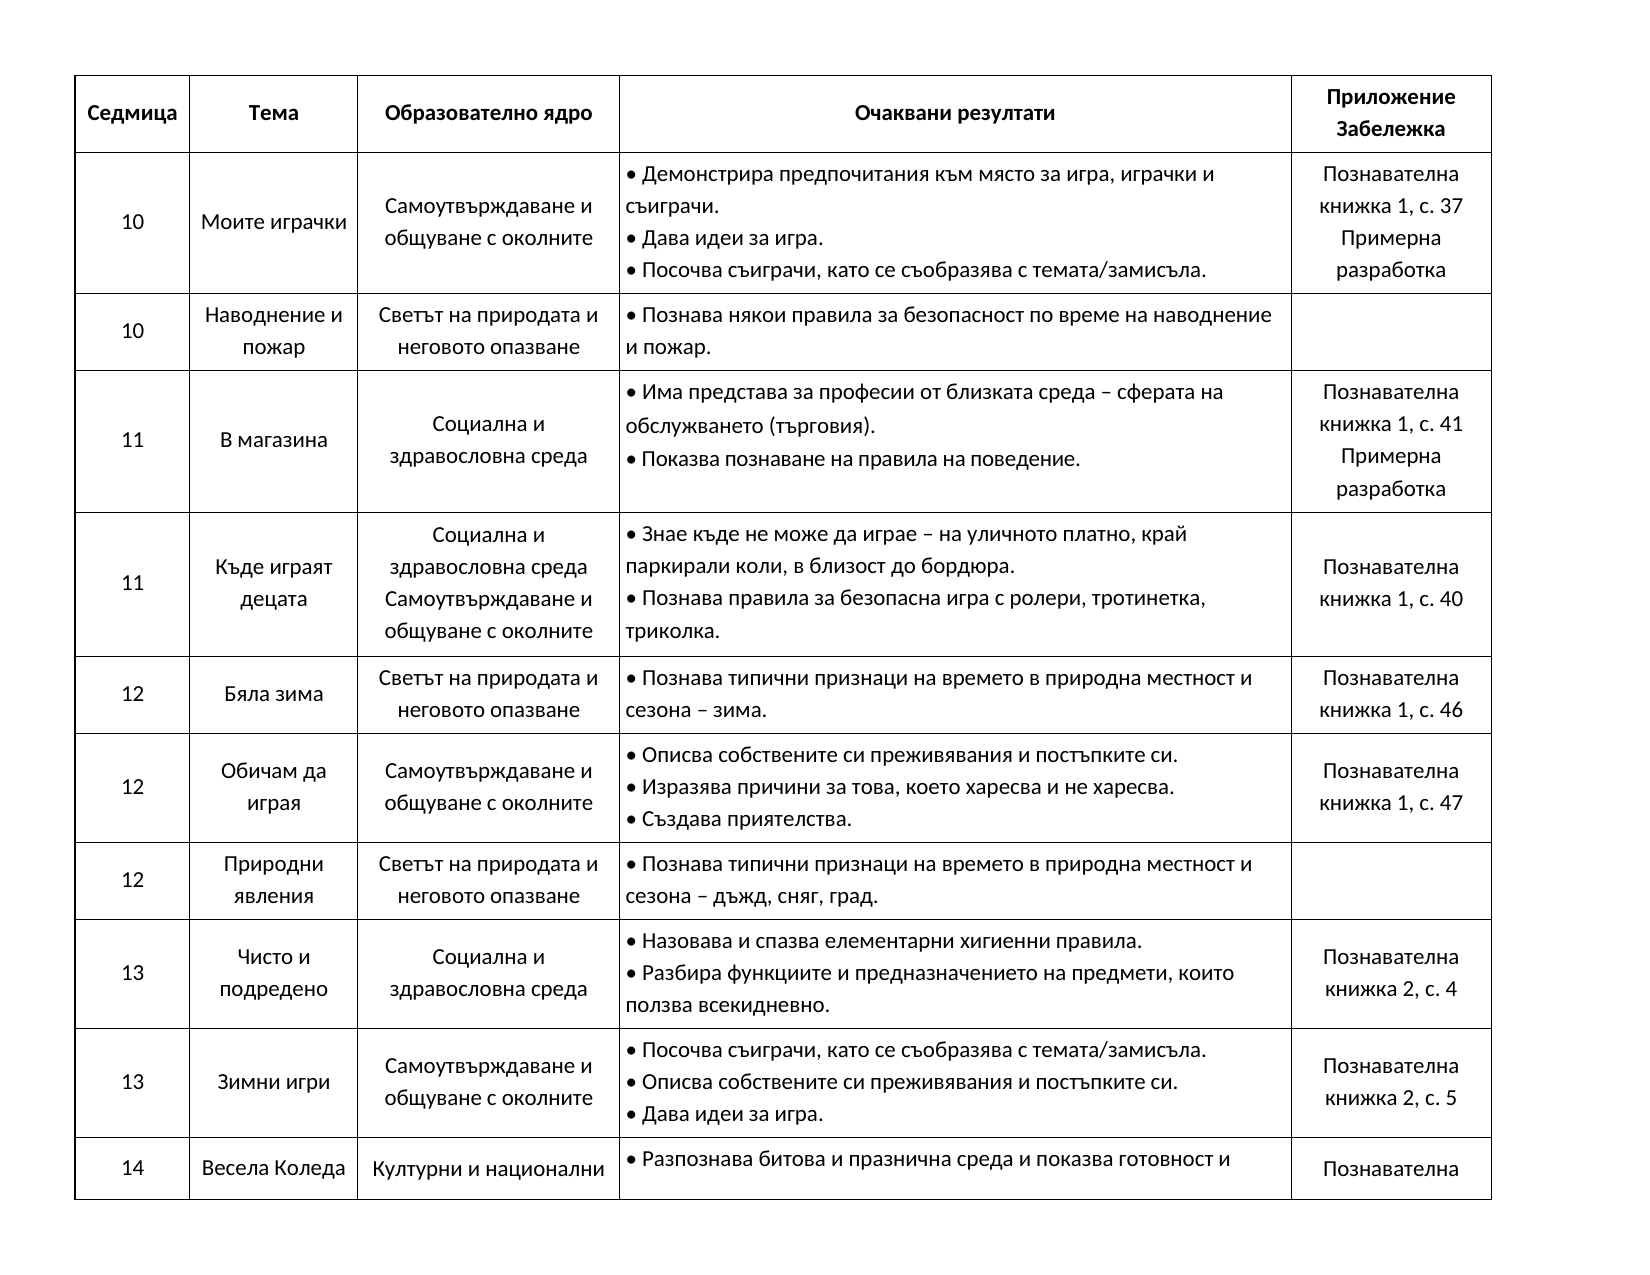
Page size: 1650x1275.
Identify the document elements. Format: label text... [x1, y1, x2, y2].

table_cell [1292, 843, 1491, 919]
table_cell • Има представа за професии от близката среда – сферата на обслужването (търговия). • Показва познаване на правила на поведение. [620, 371, 1291, 512]
table_cell 12 [76, 843, 189, 919]
table_cell Светът на природата и неговото опазване [358, 657, 619, 733]
table_cell • Знае къде не може да играе – на уличното платно, край паркирали коли, в близост до бордюра. • Познава правила за безопасна игра с ролери, тротинетка, триколка. [620, 513, 1291, 656]
table_cell Къде играят децата [190, 513, 357, 656]
table_cell Природни явления [190, 843, 357, 919]
table_cell • Познава типични признаци на времето в природна местност и сезона – зима. [620, 657, 1291, 733]
table_cell 10 [76, 294, 189, 370]
table_cell • Познава някои правила за безопасност по време на наводнение и пожар. [620, 294, 1291, 370]
table_cell 13 [76, 920, 189, 1028]
table_cell Зимни игри [190, 1029, 357, 1137]
table_cell 12 [76, 657, 189, 733]
table_cell 14 [76, 1138, 189, 1199]
table_cell Познавателна книжка 2, с. 4 [1292, 920, 1491, 1028]
table_cell Обичам да играя [190, 734, 357, 842]
table_cell Познавателна книжка 2, с. 8 [1292, 1138, 1491, 1199]
table_cell 11 [76, 513, 189, 656]
table_cell • Посочва съиграчи, като се съобразява с темата/замисъла. • Описва собствените си преживявания и постъпките си. • Дава идеи за игра. [620, 1029, 1291, 1137]
table_header Приложение Забележка [1292, 76, 1491, 152]
table_cell 10 [76, 153, 189, 293]
table_cell Бяла зима [190, 657, 357, 733]
table_cell 12 [76, 734, 189, 842]
table_cell Наводнение и пожар [190, 294, 357, 370]
table_header Седмица [76, 76, 189, 152]
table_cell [620, 1138, 1291, 1199]
table_cell Познавателна книжка 1, с. 47 [1292, 734, 1491, 842]
table_cell Светът на природата и неговото опазване [358, 843, 619, 919]
table_cell Чисто и подредено [190, 920, 357, 1028]
table_cell [1292, 294, 1491, 370]
table_cell Познавателна книжка 1, с. 37 Примерна разработка [1292, 153, 1491, 293]
table_cell Познавателна книжка 1, с. 46 [1292, 657, 1491, 733]
table_cell Културни и национални ценности [358, 1138, 619, 1199]
table_cell Моите играчки [190, 153, 357, 293]
table_cell Социална и здравословна среда [358, 371, 619, 512]
table_cell Самоутвърждаване и общуване с околните [358, 734, 619, 842]
table_cell Познавателна книжка 1, с. 40 [1292, 513, 1491, 656]
table_cell • Познава типични признаци на времето в природна местност и сезона – дъжд, сняг, град. [620, 843, 1291, 919]
table_cell 13 [76, 1029, 189, 1137]
table_cell • Назовава и спазва елементарни хигиенни правила. • Разбира функциите и предназначението на предмети, които ползва всекидневно. [620, 920, 1291, 1028]
table_cell Самоутвърждаване и общуване с околните [358, 153, 619, 293]
table_cell Социална и здравословна среда [358, 920, 619, 1028]
table_cell Светът на природата и неговото опазване [358, 294, 619, 370]
table_cell В магазина [190, 371, 357, 512]
table_cell • Демонстрира предпочитания към място за игра, играчки и съиграчи. • Дава идеи за игра. • Посочва съиграчи, като се съобразява с темата/замисъла. [620, 153, 1291, 293]
table_header Очаквани резултати [620, 76, 1291, 152]
table_cell Самоутвърждаване и общуване с околните [358, 1029, 619, 1137]
table_cell • Описва собствените си преживявания и постъпките си. • Изразява причини за това, което харесва и не харесва. • Създава приятелства. [620, 734, 1291, 842]
table_cell Весела Коледа [190, 1138, 357, 1199]
table_cell Познавателна книжка 1, с. 41 Примерна разработка [1292, 371, 1491, 512]
table_cell Познавателна книжка 2, с. 5 [1292, 1029, 1491, 1137]
table_header Тема [190, 76, 357, 152]
table_cell 11 [76, 371, 189, 512]
table_cell Социална и здравословна среда Самоутвърждаване и общуване с околните [358, 513, 619, 656]
table_header Образователно ядро [358, 76, 619, 152]
